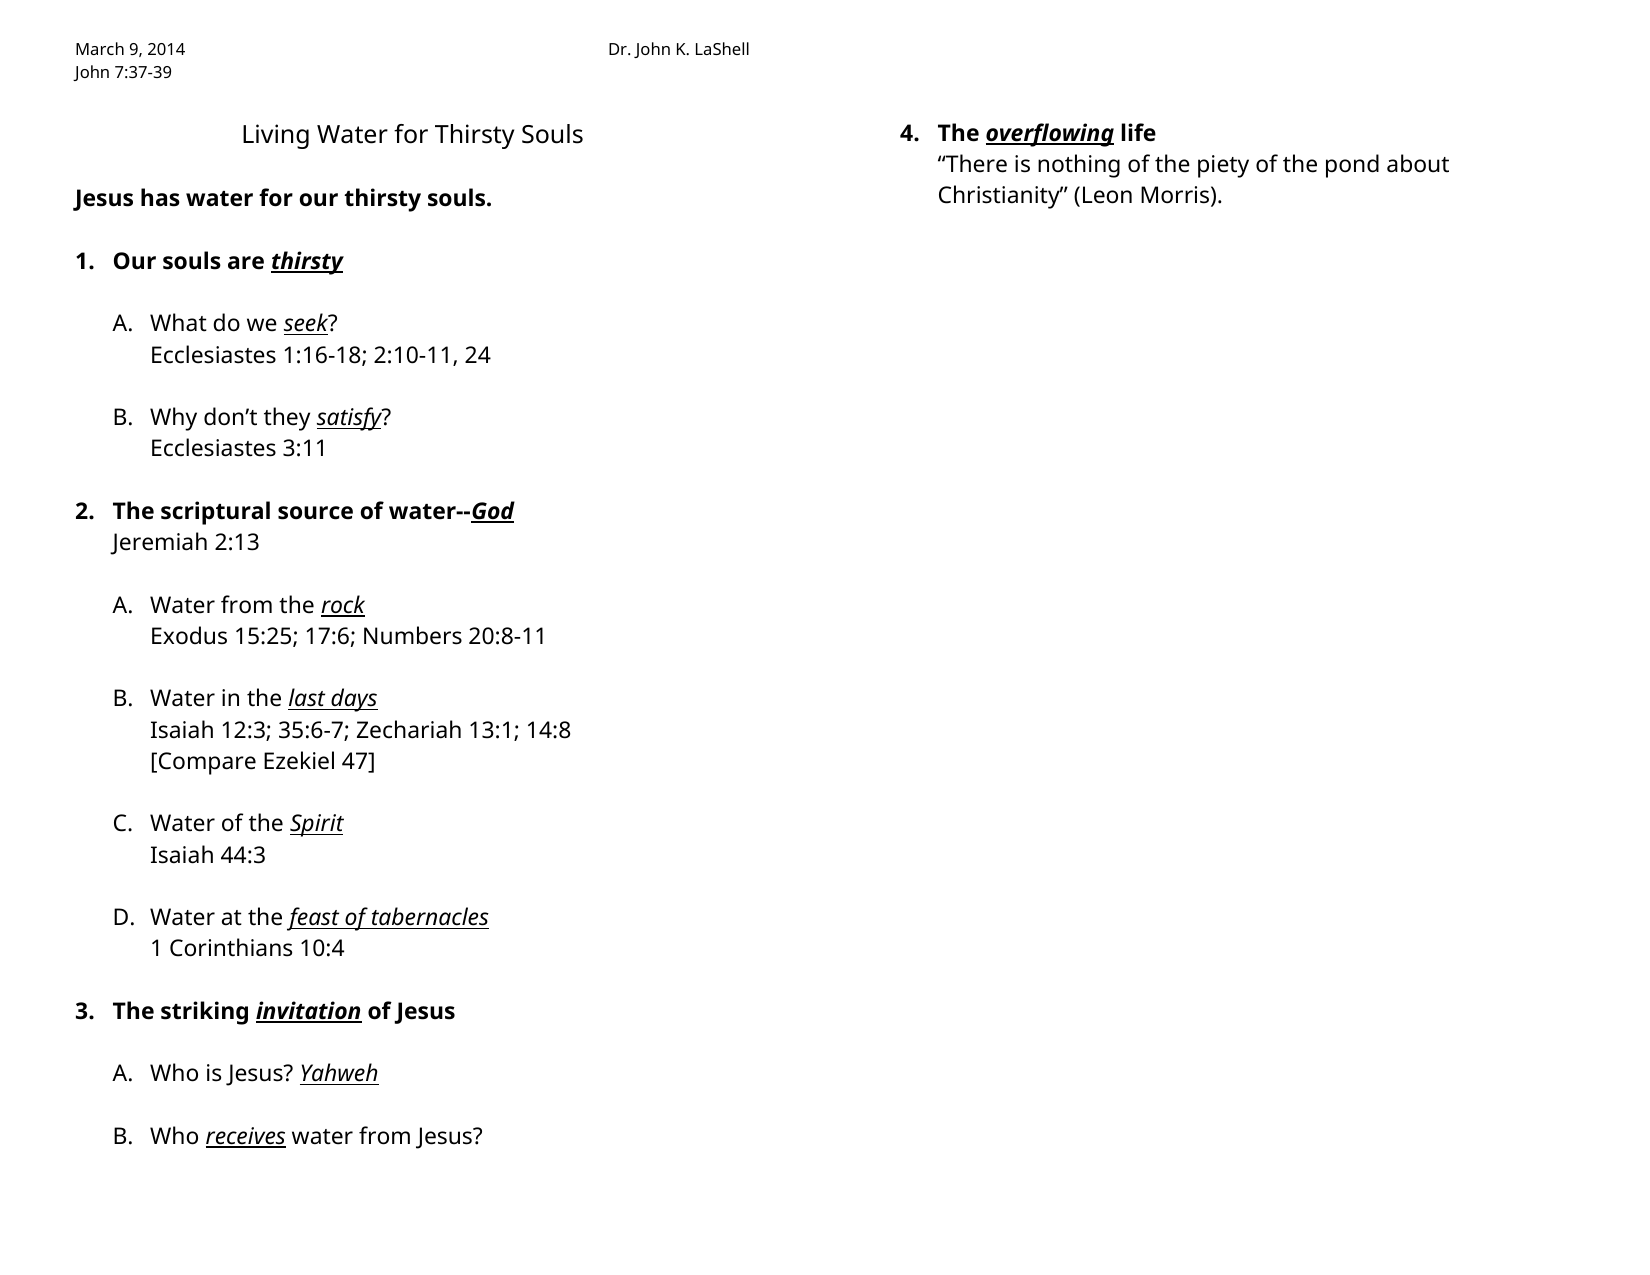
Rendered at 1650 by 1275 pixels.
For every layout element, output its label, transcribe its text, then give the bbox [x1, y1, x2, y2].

text Ecclesiastes 3:11 [150, 432, 750, 463]
text A. Who is Jesus? Yahweh [112, 1057, 750, 1088]
text C. Water of the Spirit [112, 807, 750, 838]
text Isaiah 12:3; 35:6-7; Zechariah 13:1; 14:8 [150, 713, 750, 745]
text D. Water at the feast of tabernacles [112, 901, 750, 932]
text 1 Corinthians 10:4 [150, 932, 750, 963]
text 2. The scriptural source of water--God [75, 495, 750, 526]
text Living Water for Thirsty Souls [75, 117, 750, 151]
text B. Water in the last days [112, 682, 750, 713]
text B. Why don’t they satisfy? [112, 401, 750, 432]
text Ecclesiastes 1:16-18; 2:10-11, 24 [150, 338, 750, 370]
text A. Water from the rock [112, 588, 750, 620]
text A. What do we seek? [112, 307, 750, 338]
text 4. The overflowing life [900, 117, 1575, 148]
text Jeremiah 2:13 [112, 526, 750, 557]
text 3. The striking invitation of Jesus [75, 995, 750, 1026]
text [Compare Ezekiel 47] [150, 745, 750, 776]
text Isaiah 44:3 [150, 838, 750, 870]
text B. Who receives water from Jesus? [112, 1120, 750, 1151]
text 1. Our souls are thirsty [75, 245, 750, 276]
text Jesus has water for our thirsty souls. [75, 182, 750, 213]
text “There is nothing of the piety of the pond about Christianity” (Leon Morris). [937, 148, 1575, 211]
text Exodus 15:25; 17:6; Numbers 20:8-11 [150, 620, 750, 651]
